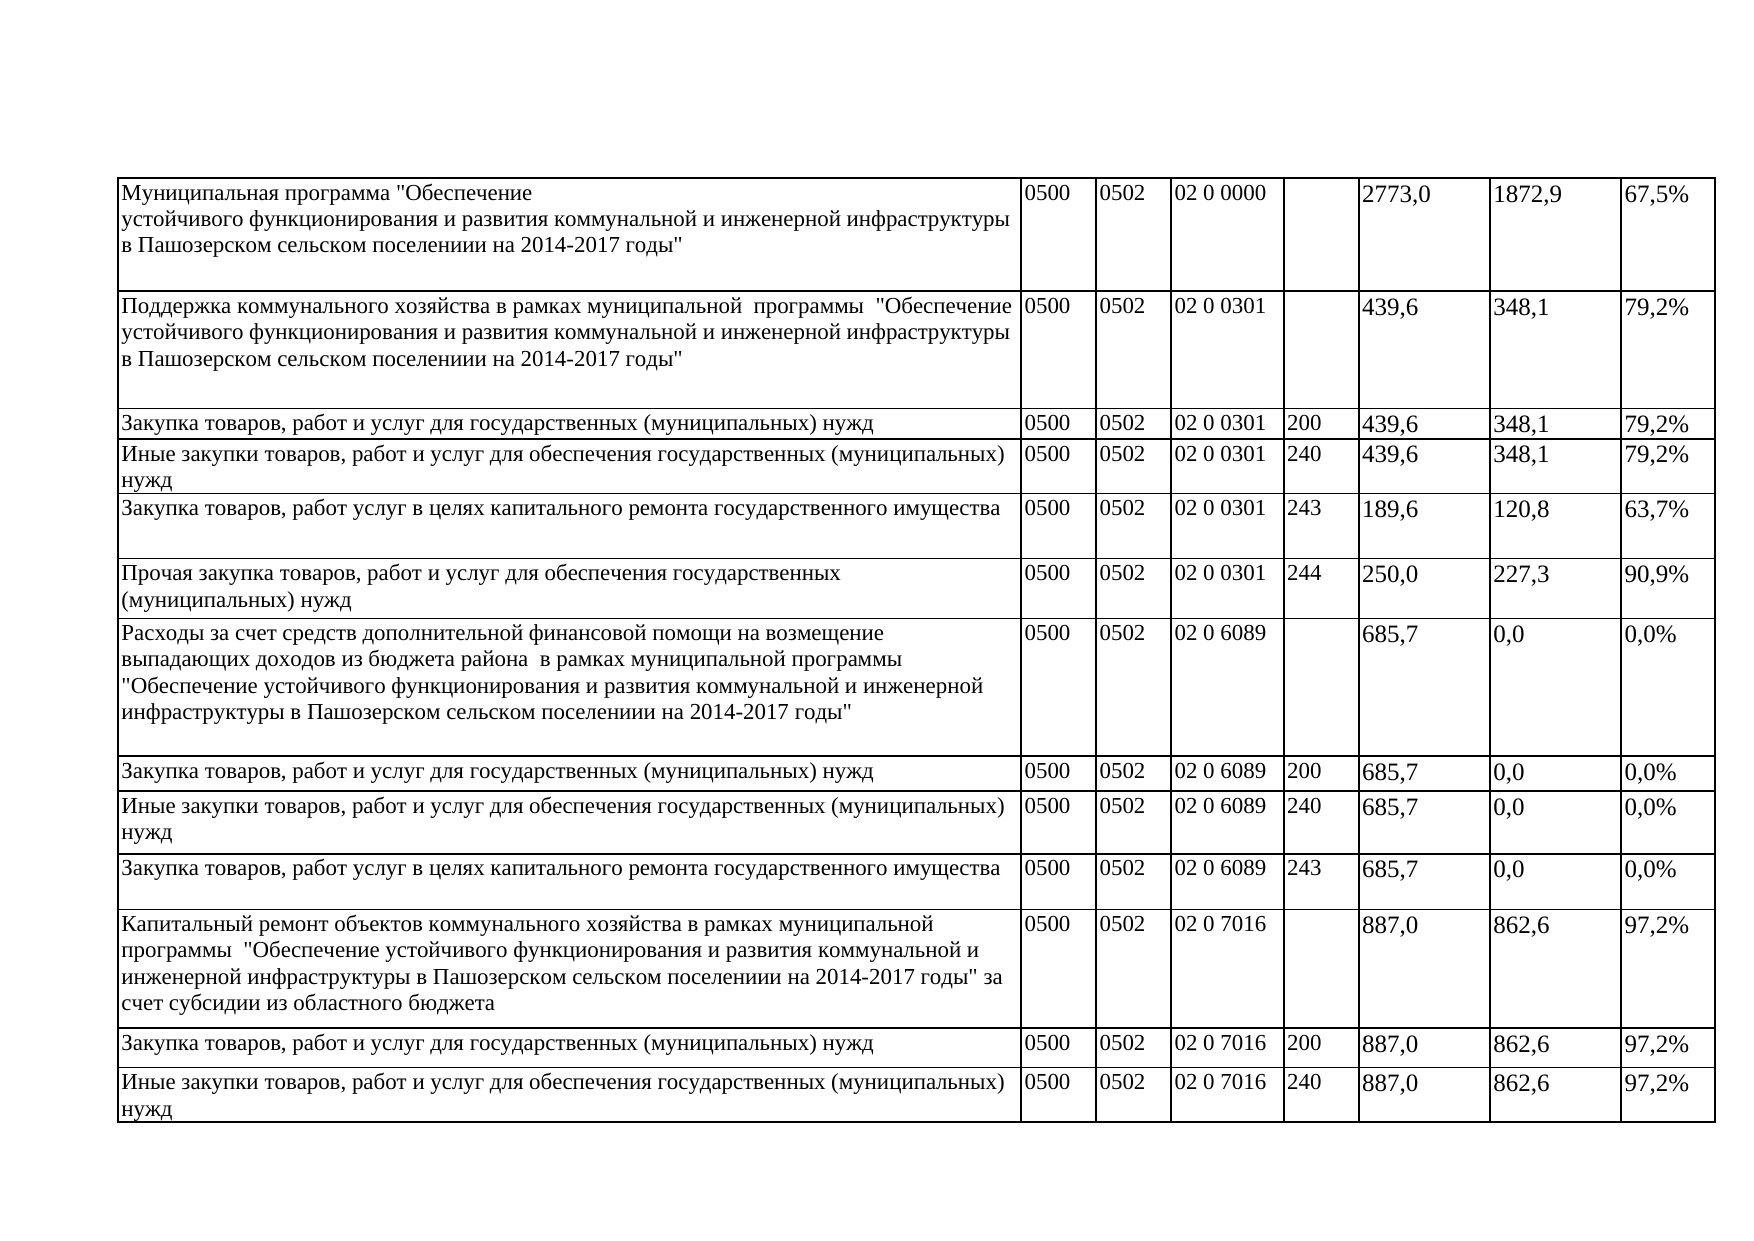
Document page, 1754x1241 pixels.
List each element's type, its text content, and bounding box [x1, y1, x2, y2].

table_cell 02 0 7016 [1172, 1068, 1283, 1121]
table_cell 200 [1285, 409, 1358, 438]
table_cell 227,3 [1491, 559, 1620, 617]
table_cell [1285, 619, 1358, 755]
table_cell 0502 [1097, 1029, 1170, 1067]
table_cell 02 0 0301 [1172, 409, 1283, 438]
table_cell 02 0 0301 [1172, 440, 1283, 492]
table_cell 0500 [1022, 440, 1095, 492]
table_cell 0500 [1022, 1029, 1095, 1067]
table_cell 02 0 6089 [1172, 619, 1283, 755]
table_cell 0502 [1097, 910, 1170, 1027]
table_cell 862,6 [1491, 1029, 1620, 1067]
table_cell 0500 [1022, 409, 1095, 438]
table_cell 97,2% [1622, 1029, 1714, 1067]
table_cell Капитальный ремонт объектов коммунального хозяйства в рамках муниципальной программы "Обеспечение устойчивого функционирования и развития коммунальной и инженерной инфраструктуры в Пашозерском сельском поселениии на 2014-2017 годы" за счет субсидии из областного бюджета [119, 910, 1020, 1027]
table_cell 0502 [1097, 1068, 1170, 1121]
table_cell 0,0 [1491, 619, 1620, 755]
table_cell [1285, 179, 1358, 290]
table_cell 90,9% [1622, 559, 1714, 617]
table_cell 348,1 [1491, 440, 1620, 492]
table_cell 0502 [1097, 494, 1170, 558]
table_cell 240 [1285, 1068, 1358, 1121]
table_cell 02 0 7016 [1172, 1029, 1283, 1067]
table_cell 685,7 [1360, 855, 1489, 909]
table_cell 1872,9 [1491, 179, 1620, 290]
table_cell 243 [1285, 494, 1358, 558]
table_cell 0502 [1097, 292, 1170, 408]
table_cell 0,0% [1622, 792, 1714, 853]
table_cell 67,5% [1622, 179, 1714, 290]
table_cell 862,6 [1491, 910, 1620, 1027]
table_cell 0,0 [1491, 757, 1620, 790]
table_cell 200 [1285, 1029, 1358, 1067]
table_cell [1285, 292, 1358, 408]
table_cell 244 [1285, 559, 1358, 617]
table_cell 348,1 [1491, 292, 1620, 408]
table_cell 439,6 [1360, 440, 1489, 492]
table_cell 887,0 [1360, 1068, 1489, 1121]
table_cell 0500 [1022, 292, 1095, 408]
table_cell 02 0 7016 [1172, 910, 1283, 1027]
table_cell 02 0 0301 [1172, 292, 1283, 408]
table_cell 0502 [1097, 440, 1170, 492]
table_cell 02 0 0000 [1172, 179, 1283, 290]
table_cell 685,7 [1360, 792, 1489, 853]
table_cell Иные закупки товаров, работ и услуг для обеспечения государственных (муниципальных) нужд [119, 440, 1020, 492]
table_cell [1285, 910, 1358, 1027]
table_cell 439,6 [1360, 409, 1489, 438]
table_cell 0500 [1022, 757, 1095, 790]
table_cell Иные закупки товаров, работ и услуг для обеспечения государственных (муниципальных) нужд [119, 792, 1020, 853]
table_cell 02 0 0301 [1172, 494, 1283, 558]
table_cell 0500 [1022, 792, 1095, 853]
table_cell 02 0 6089 [1172, 792, 1283, 853]
table_cell Прочая закупка товаров, работ и услуг для обеспечения государственных (муниципальных) нужд [119, 559, 1020, 617]
table_cell 887,0 [1360, 1029, 1489, 1067]
table_cell 0500 [1022, 910, 1095, 1027]
table_cell Закупка товаров, работ и услуг для государственных (муниципальных) нужд [119, 409, 1020, 438]
table_cell 0500 [1022, 1068, 1095, 1121]
table_cell 0,0 [1491, 855, 1620, 909]
table_cell 63,7% [1622, 494, 1714, 558]
table_cell Закупка товаров, работ и услуг для государственных (муниципальных) нужд [119, 1029, 1020, 1067]
table_cell 02 0 6089 [1172, 855, 1283, 909]
table_cell Закупка товаров, работ услуг в целях капитального ремонта государственного имущества [119, 855, 1020, 909]
table_cell 0502 [1097, 757, 1170, 790]
table_cell 0502 [1097, 179, 1170, 290]
table_cell 0,0% [1622, 855, 1714, 909]
table_cell 97,2% [1622, 910, 1714, 1027]
table_cell Иные закупки товаров, работ и услуг для обеспечения государственных (муниципальных) нужд [119, 1068, 1020, 1121]
table_cell Закупка товаров, работ и услуг для государственных (муниципальных) нужд [119, 757, 1020, 790]
table_cell 0,0% [1622, 619, 1714, 755]
table_cell Муниципальная программа "Обеспечение устойчивого функционирования и развития коммунальной и инженерной инфраструктуры в Пашозерском сельском поселениии на 2014-2017 годы" [119, 179, 1020, 290]
table_cell 79,2% [1622, 409, 1714, 438]
table_cell 0502 [1097, 409, 1170, 438]
table_cell 0,0% [1622, 757, 1714, 790]
table_cell 79,2% [1622, 292, 1714, 408]
table_cell 862,6 [1491, 1068, 1620, 1121]
table_cell 250,0 [1360, 559, 1489, 617]
table_cell 0,0 [1491, 792, 1620, 853]
table_cell 189,6 [1360, 494, 1489, 558]
table_cell 240 [1285, 792, 1358, 853]
table_cell 0502 [1097, 559, 1170, 617]
table_cell 79,2% [1622, 440, 1714, 492]
table_cell 0500 [1022, 494, 1095, 558]
table_cell Поддержка коммунального хозяйства в рамках муниципальной программы "Обеспечение устойчивого функционирования и развития коммунальной и инженерной инфраструктуры в Пашозерском сельском поселениии на 2014-2017 годы" [119, 292, 1020, 408]
table_cell 685,7 [1360, 757, 1489, 790]
table_cell 243 [1285, 855, 1358, 909]
table_cell 0502 [1097, 855, 1170, 909]
table_cell 685,7 [1360, 619, 1489, 755]
table_cell 887,0 [1360, 910, 1489, 1027]
table_cell 120,8 [1491, 494, 1620, 558]
table_cell 02 0 6089 [1172, 757, 1283, 790]
table_cell Закупка товаров, работ услуг в целях капитального ремонта государственного имущества [119, 494, 1020, 558]
table_cell 0500 [1022, 179, 1095, 290]
table_cell 240 [1285, 440, 1358, 492]
table_cell 0502 [1097, 792, 1170, 853]
table_cell 439,6 [1360, 292, 1489, 408]
table_cell Расходы за счет средств дополнительной финансовой помощи на возмещение выпадающих доходов из бюджета района в рамках муниципальной программы "Обеспечение устойчивого функционирования и развития коммунальной и инженерной инфраструктуры в Пашозерском сельском поселениии на 2014-2017 годы" [119, 619, 1020, 755]
table_cell 02 0 0301 [1172, 559, 1283, 617]
table_cell 0500 [1022, 855, 1095, 909]
table_cell 0500 [1022, 619, 1095, 755]
table_cell 0502 [1097, 619, 1170, 755]
table_cell 348,1 [1491, 409, 1620, 438]
table_cell 2773,0 [1360, 179, 1489, 290]
table_cell 200 [1285, 757, 1358, 790]
table_cell 0500 [1022, 559, 1095, 617]
table_cell 97,2% [1622, 1068, 1714, 1121]
